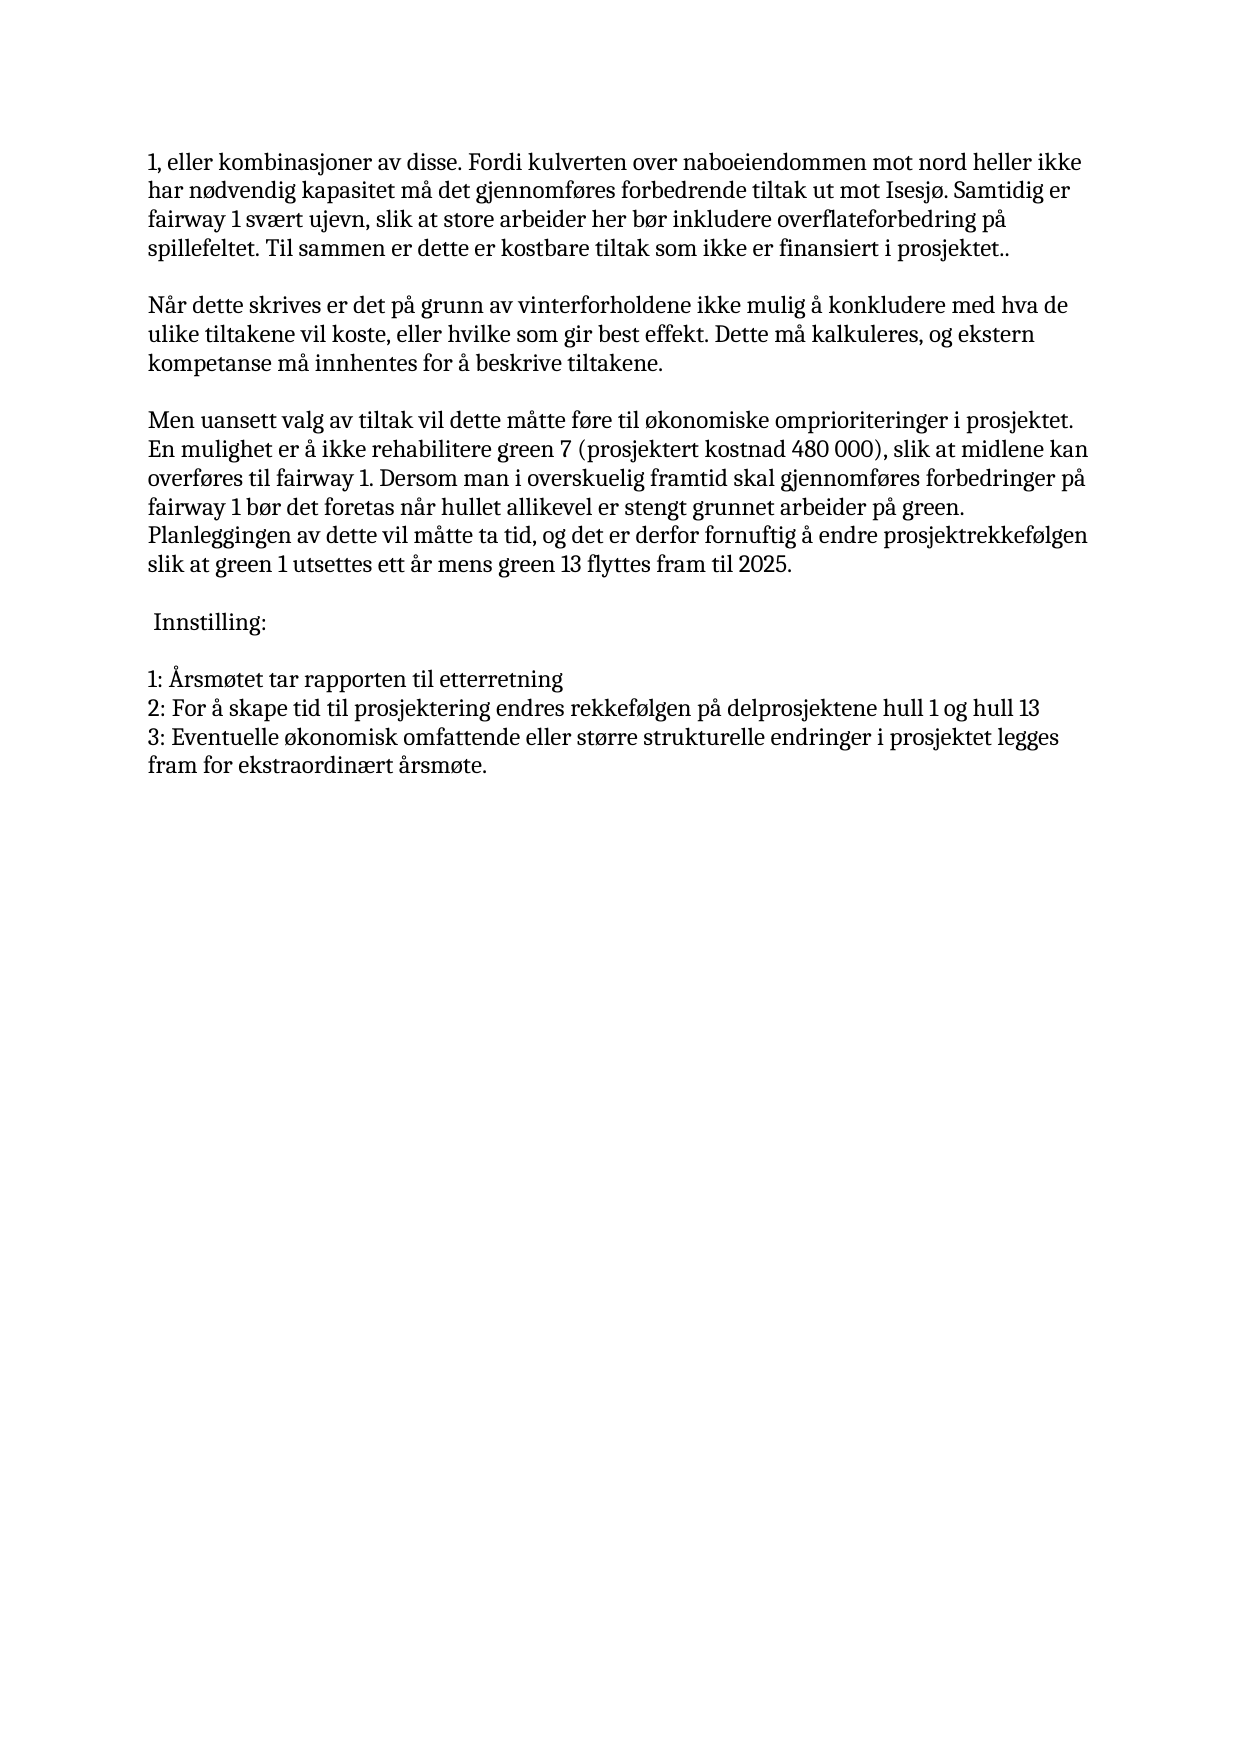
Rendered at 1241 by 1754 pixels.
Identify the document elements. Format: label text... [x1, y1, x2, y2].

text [148, 148, 1093, 263]
text Men uansett valg av tiltak vil dette måtte føre til økonomiske omprioriteringer i prosjektet. En mulighet er å ikke rehabilitere green 7 (prosjektert kostnad 480 000), slik at midlene kan overføres til fairway 1. Dersom man i overskuelig framtid skal gjennomføres forbedringer på fairway 1 bør det foretas når hullet allikevel er stengt grunnet arbeider på green. Planleggingen av dette vil måtte ta tid, og det er derfor fornuftig å endre prosjektrekkefølgen slik at green 1 utsettes ett år mens green 13 flyttes fram til 2025. [148, 406, 1093, 579]
text 2: For å skape tid til prosjektering endres rekkefølgen på delprosjektene hull 1 og hull 13 [148, 694, 1093, 723]
text 3: Eventuelle økonomisk omfattende eller større strukturelle endringer i prosjektet legges fram for ekstraordinært årsmøte. [148, 723, 1093, 780]
text Når dette skrives er det på grunn av vinterforholdene ikke mulig å konkludere med hva de ulike tiltakene vil koste, eller hvilke som gir best effekt. Dette må kalkuleres, og ekstern kompetanse må innhentes for å beskrive tiltakene. [148, 291, 1093, 378]
text Innstilling: [148, 608, 1093, 636]
text 1: Årsmøtet tar rapporten til etterretning [148, 665, 1093, 694]
